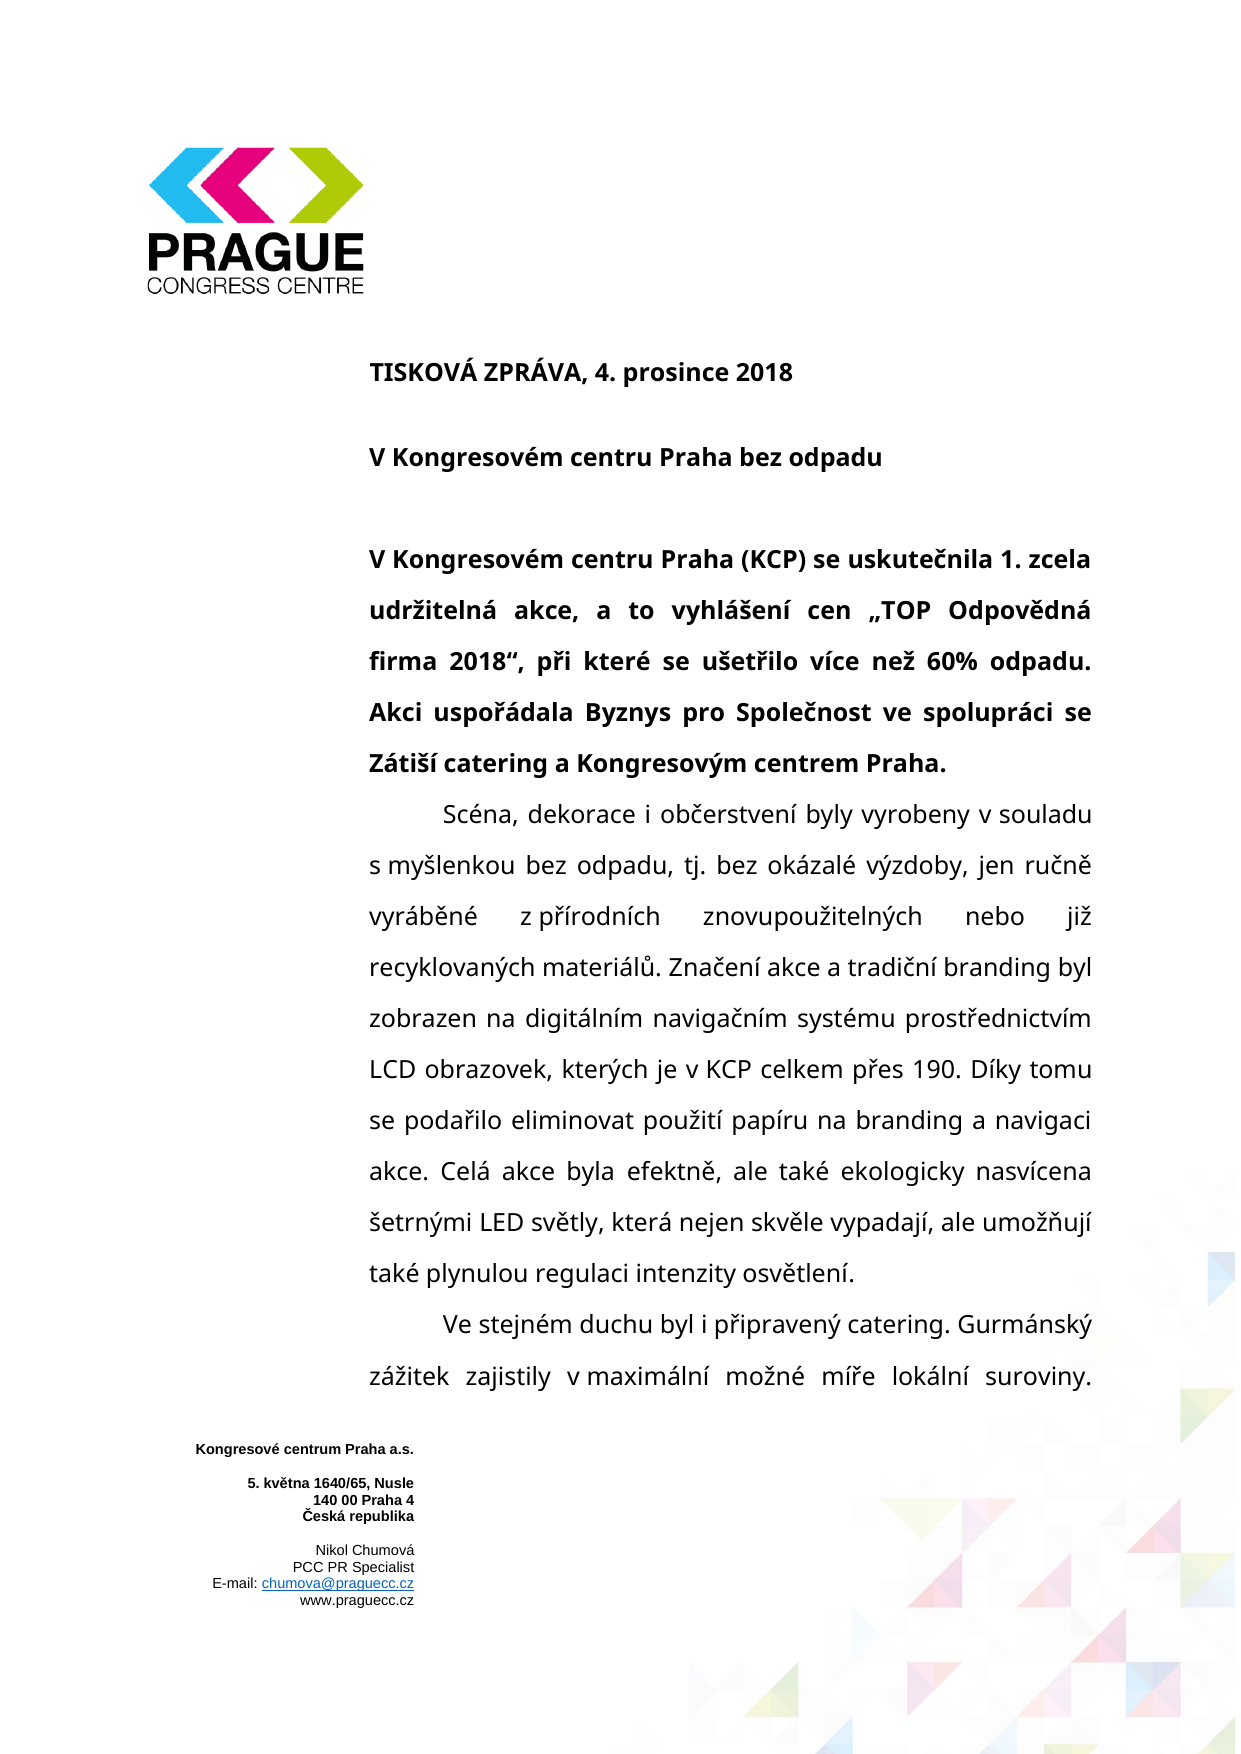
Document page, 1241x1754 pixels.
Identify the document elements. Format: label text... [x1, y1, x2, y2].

text V Kongresovém centru Praha (KCP) se uskutečnila 1. zcela udržitelná akce, a to vyhlášení cen „TOP Odpovědná firma 2018“, při které se ušetřilo více než 60% odpadu. Akci uspořádala Byznys pro Společnost ve spolupráci se Zátiší catering a Kongresovým centrem Praha. [369, 542, 1092, 780]
picture [110, 111, 401, 332]
text Scéna, dekorace i občerstvení byly vyrobeny v souladu s myšlenkou bez odpadu, tj. bez okázalé výzdoby, jen ručně vyráběné z přírodních znovupoužitelných nebo již recyklovaných materiálů. Značení akce a tradiční branding byl zobrazen na digitálním navigačním systému prostřednictvím LCD obrazovek, kterých je v KCP celkem přes 190. Díky tomu se podařilo eliminovat použití papíru na branding a navigaci akce. Celá akce byla efektně, ale také ekologicky nasvícena šetrnými LED světly, která nejen skvěle vypadají, ale umožňují také plynulou regulaci intenzity osvětlení. [369, 797, 1092, 1290]
picture [578, 842, 1235, 1754]
text V Kongresovém centru Praha bez odpadu [369, 439, 1092, 473]
text TISKOVÁ ZPRÁVA, 4. prosince 2018 [162, 354, 1092, 388]
